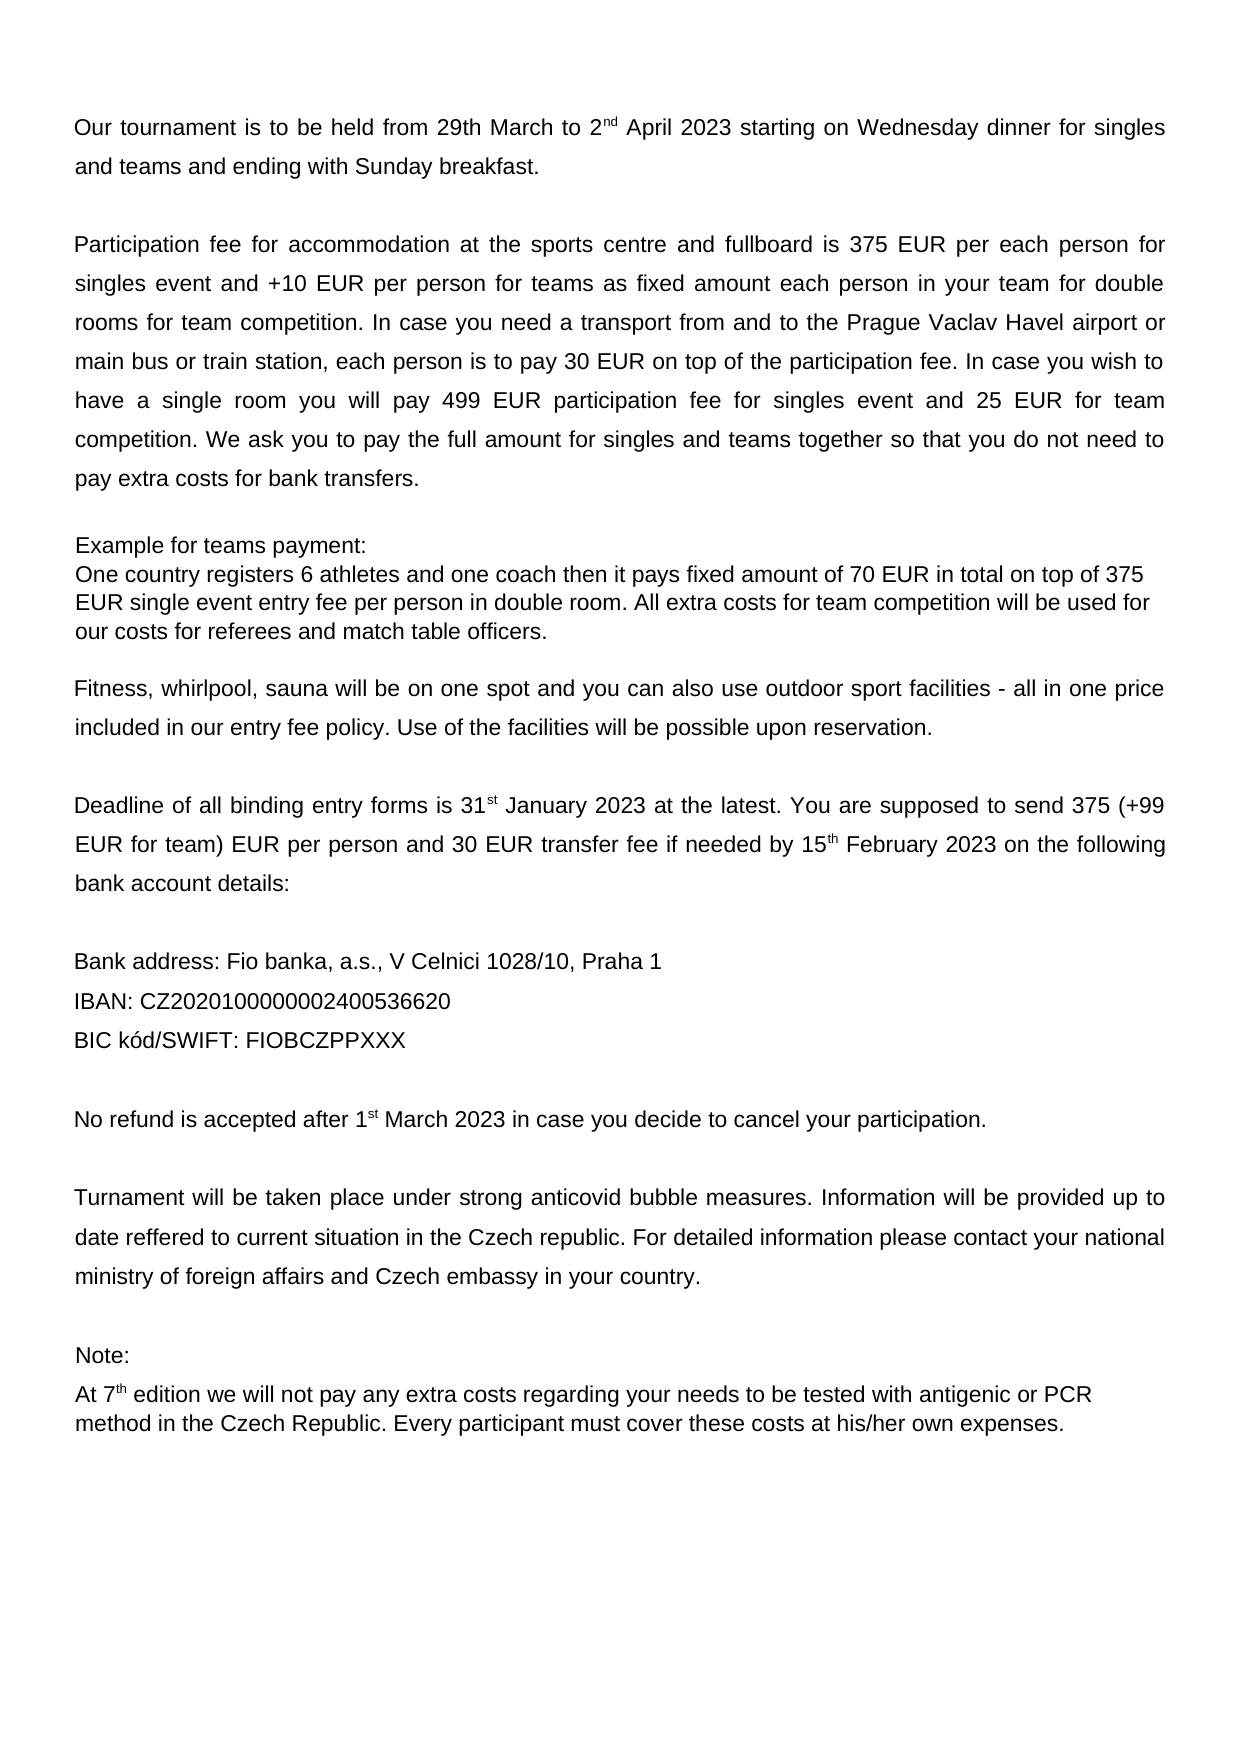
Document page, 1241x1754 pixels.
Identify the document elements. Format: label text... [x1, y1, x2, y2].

text Note: [75, 1342, 1166, 1368]
text BIC kód/SWIFT: FIOBCZPPXXX [73, 1027, 1166, 1053]
text Deadline of all binding entry forms is 31st January 2023 at the latest. You are supposed to send 375 (+99 EUR for team) EUR per person and 30 EUR transfer fee if needed by 15th February 2023 on the following bank account details: [73, 792, 1166, 896]
text Bank address: Fio banka, a.s., V Celnici 1028/10, Praha 1 [73, 948, 1166, 975]
text IBAN: CZ2020100000002400536620 [73, 988, 1166, 1014]
text One country registers 6 athletes and one coach then it pays fixed amount of 70 EUR in total on top of 375 EUR single event entry fee per person in double room. All extra costs for team competition will be used for our costs for referees and match table officers. [75, 561, 1166, 644]
text Turnament will be taken place under strong anticovid bubble measures. Information will be provided up to date reffered to current situation in the Czech republic. For detailed information please contact your national ministry of foreign affairs and Czech embassy in your country. [73, 1184, 1166, 1289]
text No refund is accepted after 1st March 2023 in case you decide to cancel your participation. [73, 1106, 1166, 1132]
text At 7th edition we will not pay any extra costs regarding your needs to be tested with antigenic or PCR method in the Czech Republic. Every participant must cover these costs at his/her own expenses. [75, 1381, 1166, 1436]
text Our tournament is to be held from 29th March to 2nd April 2023 starting on Wednesday dinner for singles and teams and ending with Sunday breakfast. [73, 114, 1166, 179]
text Participation fee for accommodation at the sports centre and fullboard is 375 EUR per each person for singles event and +10 EUR per person for teams as fixed amount each person in your team for double rooms for team competition. In case you need a transport from and to the Prague Vaclav Havel airport or main bus or train station, each person is to pay 30 EUR on top of the participation fee. In case you wish to have a single room you will pay 499 EUR participation fee for singles event and 25 EUR for team competition. We ask you to pay the full amount for singles and teams together so that you do not need to pay extra costs for bank transfers. [73, 231, 1166, 491]
text Fitness, whirlpool, sauna will be on one spot and you can also use outdoor sport facilities - all in one price included in our entry fee policy. Use of the facilities will be possible upon reservation. [73, 674, 1166, 740]
text Example for teams payment: [75, 532, 1166, 559]
